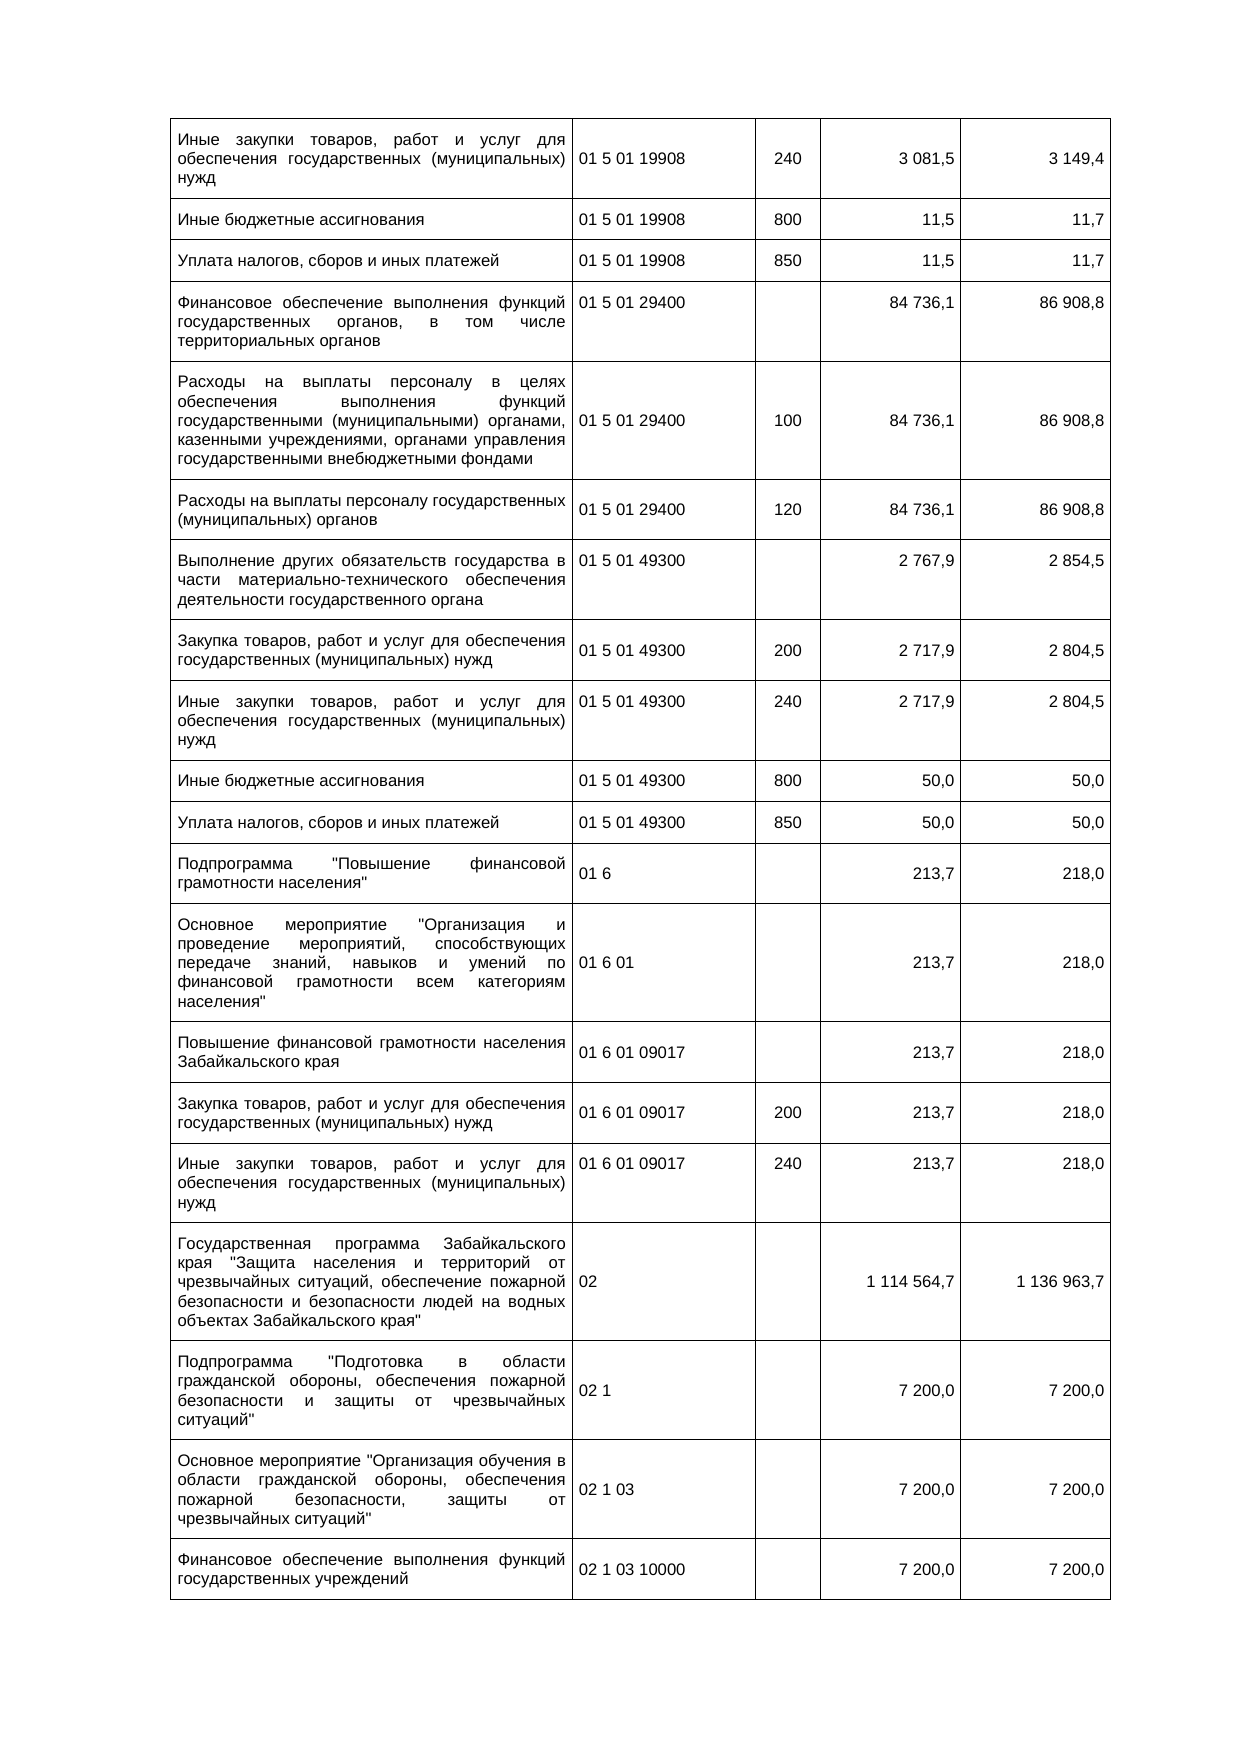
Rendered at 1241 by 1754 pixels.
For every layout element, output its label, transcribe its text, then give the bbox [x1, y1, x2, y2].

table_cell 01 6 01 [573, 904, 755, 1021]
table_cell 50,0 [821, 802, 960, 842]
table_cell 7 200,0 [961, 1539, 1110, 1599]
table_cell 11,5 [821, 199, 960, 239]
table_cell 01 5 01 49300 [573, 681, 755, 759]
table_cell 7 200,0 [821, 1341, 960, 1439]
table_cell 7 200,0 [821, 1440, 960, 1538]
table_cell Расходы на выплаты персоналу государственных (муниципальных) органов [171, 480, 572, 539]
table_cell 02 1 03 [573, 1440, 755, 1538]
table_cell 86 908,8 [961, 282, 1110, 361]
table_cell 3 149,4 [961, 119, 1110, 198]
table_cell 218,0 [961, 904, 1110, 1021]
table_cell 01 5 01 49300 [573, 540, 755, 619]
table_cell 2 717,9 [821, 620, 960, 680]
table_cell Выполнение других обязательств государства в части материально-технического обеспечения деятельности государственного органа [171, 540, 572, 619]
table_cell 01 5 01 49300 [573, 620, 755, 680]
table_cell 3 081,5 [821, 119, 960, 198]
table_cell 218,0 [961, 844, 1110, 903]
table_cell 01 5 01 19908 [573, 199, 755, 239]
table_cell 01 6 01 09017 [573, 1083, 755, 1142]
table_cell 86 908,8 [961, 362, 1110, 479]
table_cell Основное мероприятие "Организация и проведение мероприятий, способствующих передаче знаний, навыков и умений по финансовой грамотности всем категориям населения" [171, 904, 572, 1021]
table_cell Иные бюджетные ассигнования [171, 199, 572, 239]
table_cell 200 [756, 620, 820, 680]
table_cell Уплата налогов, сборов и иных платежей [171, 802, 572, 842]
table_cell [756, 1440, 820, 1538]
table_cell Закупка товаров, работ и услуг для обеспечения государственных (муниципальных) нужд [171, 1083, 572, 1142]
table_cell [756, 540, 820, 619]
table_cell 02 [573, 1223, 755, 1340]
table_cell 1 136 963,7 [961, 1223, 1110, 1340]
table_cell 200 [756, 1083, 820, 1142]
table_cell 120 [756, 480, 820, 539]
table_cell 50,0 [961, 761, 1110, 801]
table_cell 01 5 01 29400 [573, 282, 755, 361]
table_cell Иные закупки товаров, работ и услуг для обеспечения государственных (муниципальных) нужд [171, 119, 572, 198]
table_cell 01 6 [573, 844, 755, 903]
table_cell 7 200,0 [961, 1341, 1110, 1439]
table_cell 218,0 [961, 1083, 1110, 1142]
table_cell 84 736,1 [821, 282, 960, 361]
table_cell 50,0 [961, 802, 1110, 842]
table_cell [756, 1539, 820, 1599]
table_cell [756, 844, 820, 903]
table_cell 1 114 564,7 [821, 1223, 960, 1340]
table_cell 84 736,1 [821, 362, 960, 479]
table_cell Повышение финансовой грамотности населения Забайкальского края [171, 1022, 572, 1082]
table_cell Уплата налогов, сборов и иных платежей [171, 240, 572, 281]
table_cell 240 [756, 1144, 820, 1222]
table_cell 2 767,9 [821, 540, 960, 619]
table_cell Подпрограмма "Повышение финансовой грамотности населения" [171, 844, 572, 903]
table_cell 01 5 01 49300 [573, 802, 755, 842]
table_cell Иные закупки товаров, работ и услуг для обеспечения государственных (муниципальных) нужд [171, 1144, 572, 1222]
table_cell 850 [756, 802, 820, 842]
table_cell 213,7 [821, 904, 960, 1021]
table_cell 213,7 [821, 1083, 960, 1142]
table_cell 213,7 [821, 1022, 960, 1082]
table_cell 2 804,5 [961, 620, 1110, 680]
table_cell 240 [756, 681, 820, 759]
table_cell 800 [756, 199, 820, 239]
table_cell 850 [756, 240, 820, 281]
table_cell [756, 282, 820, 361]
table_cell 213,7 [821, 844, 960, 903]
table_cell 218,0 [961, 1022, 1110, 1082]
table_cell 2 804,5 [961, 681, 1110, 759]
table_cell Подпрограмма "Подготовка в области гражданской обороны, обеспечения пожарной безопасности и защиты от чрезвычайных ситуаций" [171, 1341, 572, 1439]
table_cell 7 200,0 [821, 1539, 960, 1599]
table_cell Финансовое обеспечение выполнения функций государственных органов, в том числе территориальных органов [171, 282, 572, 361]
table_cell 2 854,5 [961, 540, 1110, 619]
table_cell 01 5 01 29400 [573, 480, 755, 539]
table_cell 11,5 [821, 240, 960, 281]
table_cell 800 [756, 761, 820, 801]
table_cell 11,7 [961, 240, 1110, 281]
table_cell [756, 1341, 820, 1439]
table_cell 01 5 01 19908 [573, 240, 755, 281]
table_cell 01 5 01 49300 [573, 761, 755, 801]
table_cell 2 717,9 [821, 681, 960, 759]
table_cell 01 5 01 19908 [573, 119, 755, 198]
table_cell [756, 904, 820, 1021]
table_cell 213,7 [821, 1144, 960, 1222]
table_cell Основное мероприятие "Организация обучения в области гражданской обороны, обеспечения пожарной безопасности, защиты от чрезвычайных ситуаций" [171, 1440, 572, 1538]
table_cell 100 [756, 362, 820, 479]
table_cell 86 908,8 [961, 480, 1110, 539]
table_cell Иные закупки товаров, работ и услуг для обеспечения государственных (муниципальных) нужд [171, 681, 572, 759]
table_cell 02 1 [573, 1341, 755, 1439]
table_cell Закупка товаров, работ и услуг для обеспечения государственных (муниципальных) нужд [171, 620, 572, 680]
table_cell 01 5 01 29400 [573, 362, 755, 479]
table_cell 7 200,0 [961, 1440, 1110, 1538]
table_cell [756, 1022, 820, 1082]
table_cell 240 [756, 119, 820, 198]
table_cell 50,0 [821, 761, 960, 801]
table_cell 84 736,1 [821, 480, 960, 539]
table_cell 01 6 01 09017 [573, 1144, 755, 1222]
table_cell 01 6 01 09017 [573, 1022, 755, 1082]
table_cell 218,0 [961, 1144, 1110, 1222]
table_cell 02 1 03 10000 [573, 1539, 755, 1599]
table_cell Финансовое обеспечение выполнения функций государственных учреждений [171, 1539, 572, 1599]
table_cell 11,7 [961, 199, 1110, 239]
table_cell Государственная программа Забайкальского края "Защита населения и территорий от чрезвычайных ситуаций, обеспечение пожарной безопасности и безопасности людей на водных объектах Забайкальского края" [171, 1223, 572, 1340]
table_cell [756, 1223, 820, 1340]
table_cell Иные бюджетные ассигнования [171, 761, 572, 801]
